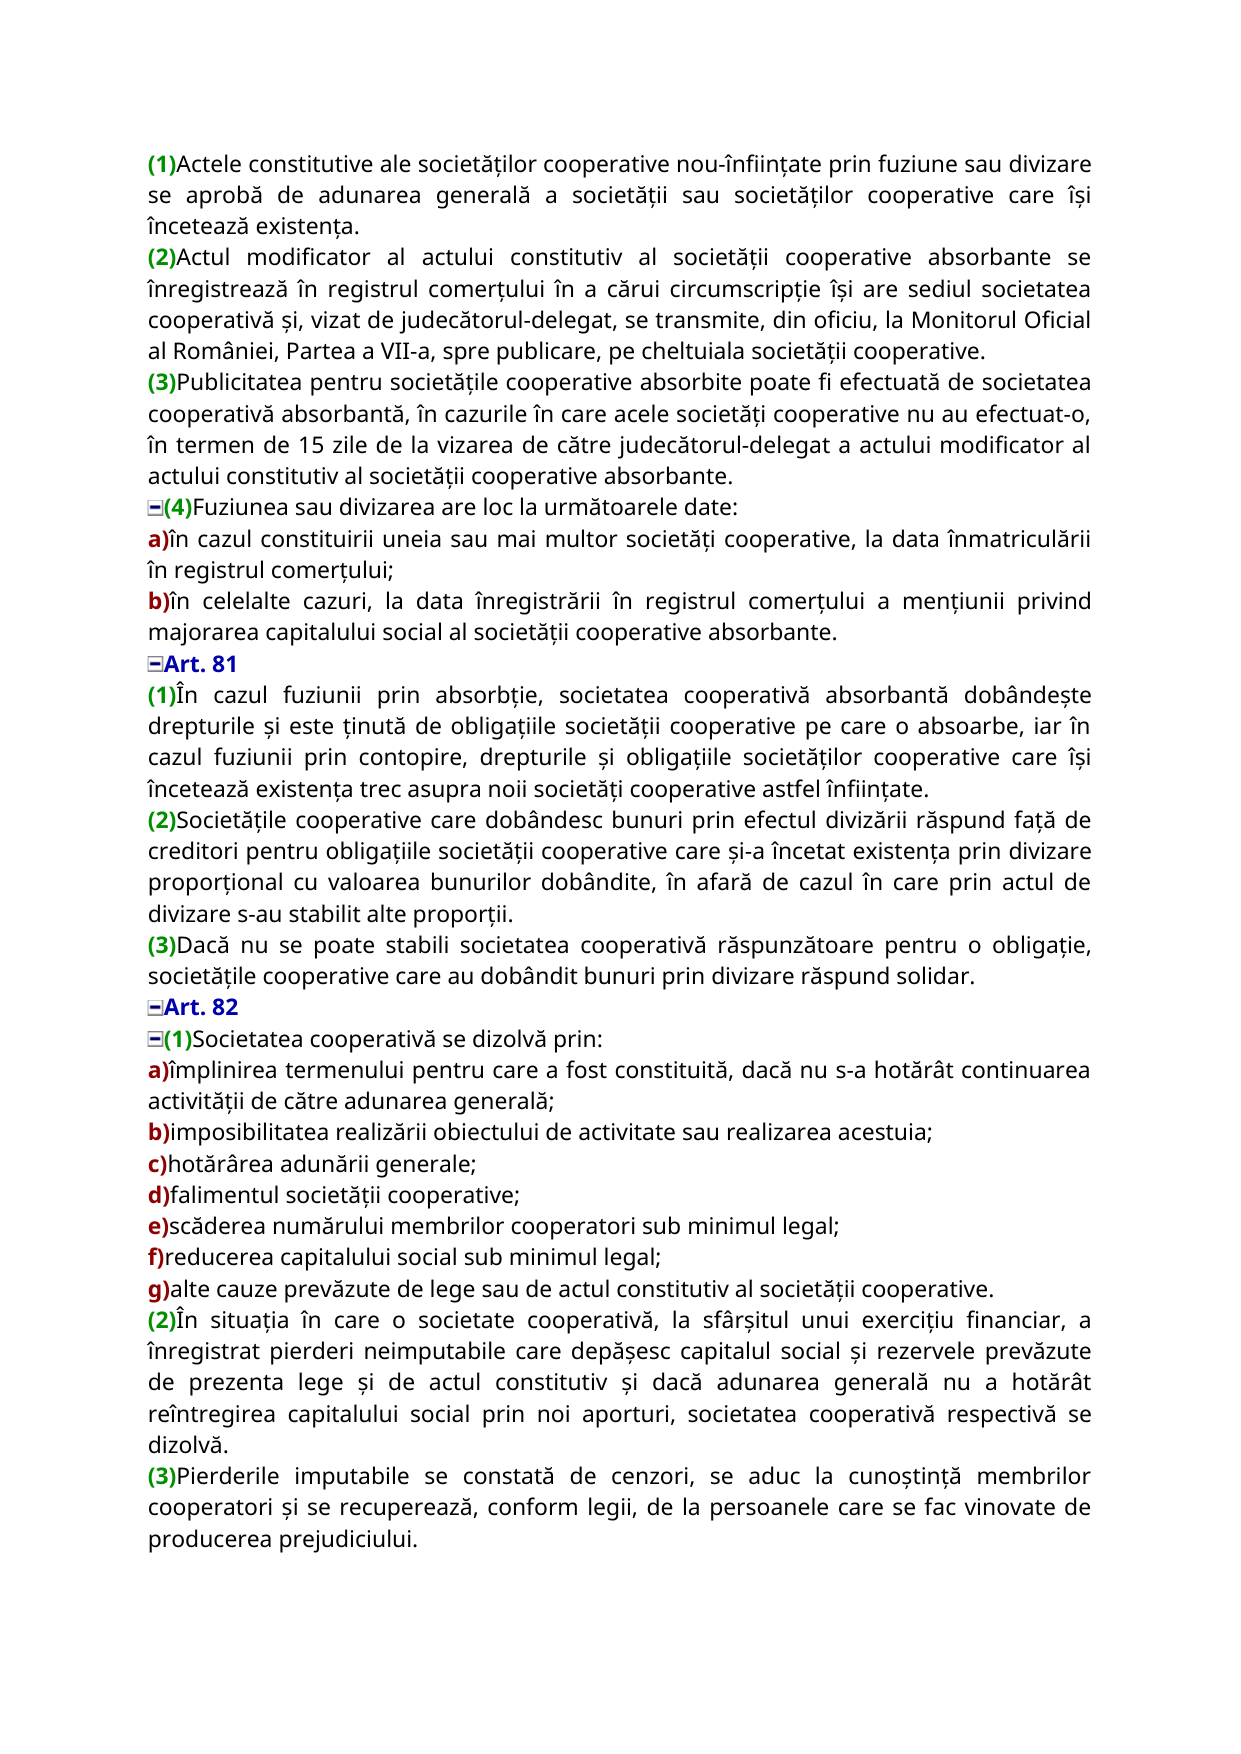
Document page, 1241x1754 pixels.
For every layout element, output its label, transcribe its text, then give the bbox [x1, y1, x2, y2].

text d)falimentul societăţii cooperative; [148, 1179, 1093, 1210]
text a)în cazul constituirii uneia sau mai multor societăţi cooperative, la data înmatriculării în registrul comerţului; [148, 523, 1093, 585]
text b)în celelalte cazuri, la data înregistrării în registrul comerţului a menţiunii privind majorarea capitalului social al societăţii cooperative absorbante. [148, 585, 1093, 648]
picture [147, 500, 164, 516]
text Art. 82 [148, 991, 1093, 1023]
text (4)Fuziunea sau divizarea are loc la următoarele date: [148, 491, 1093, 523]
picture [147, 1000, 164, 1016]
text b)imposibilitatea realizării obiectului de activitate sau realizarea acestuia; [148, 1116, 1093, 1148]
picture [147, 656, 164, 672]
text (2)În situaţia în care o societate cooperativă, la sfârşitul unui exerciţiu financiar, a înregistrat pierderi neimputabile care depăşesc capitalul social şi rezervele prevăzute de prezenta lege şi de actul constitutiv şi dacă adunarea generală nu a hotărât reîntregirea capitalului social prin noi aporturi, societatea cooperativă respectivă se dizolvă. [148, 1304, 1093, 1460]
text (2)Actul modificator al actului constitutiv al societăţii cooperative absorbante se înregistrează în registrul comerţului în a cărui circumscripţie îşi are sediul societatea cooperativă şi, vizat de judecătorul-delegat, se transmite, din oficiu, la Monitorul Oficial al României, Partea a VII-a, spre publicare, pe cheltuiala societăţii cooperative. [148, 241, 1093, 366]
text (3)Pierderile imputabile se constată de cenzori, se aduc la cunoştinţă membrilor cooperatori şi se recuperează, conform legii, de la persoanele care se fac vinovate de producerea prejudiciului. [148, 1460, 1093, 1554]
text f)reducerea capitalului social sub minimul legal; [148, 1241, 1093, 1273]
text (1)Actele constitutive ale societăţilor cooperative nou-înfiinţate prin fuziune sau divizare se aprobă de adunarea generală a societăţii sau societăţilor cooperative care îşi încetează existenţa. [148, 148, 1093, 241]
text (3)Dacă nu se poate stabili societatea cooperativă răspunzătoare pentru o obligaţie, societăţile cooperative care au dobândit bunuri prin divizare răspund solidar. [148, 929, 1093, 991]
text c)hotărârea adunării generale; [148, 1148, 1093, 1179]
text g)alte cauze prevăzute de lege sau de actul constitutiv al societăţii cooperative. [148, 1273, 1093, 1304]
text (2)Societăţile cooperative care dobândesc bunuri prin efectul divizării răspund faţă de creditori pentru obligaţiile societăţii cooperative care şi-a încetat existenţa prin divizare proporţional cu valoarea bunurilor dobândite, în afară de cazul în care prin actul de divizare s-au stabilit alte proporţii. [148, 804, 1093, 929]
picture [147, 1031, 164, 1047]
text a)împlinirea termenului pentru care a fost constituită, dacă nu s-a hotărât continuarea activităţii de către adunarea generală; [148, 1054, 1093, 1116]
text (1)Societatea cooperativă se dizolvă prin: [148, 1023, 1093, 1054]
text e)scăderea numărului membrilor cooperatori sub minimul legal; [148, 1210, 1093, 1241]
text Art. 81 [148, 648, 1093, 679]
text (3)Publicitatea pentru societăţile cooperative absorbite poate fi efectuată de societatea cooperativă absorbantă, în cazurile în care acele societăţi cooperative nu au efectuat-o, în termen de 15 zile de la vizarea de către judecătorul-delegat a actului modificator al actului constitutiv al societăţii cooperative absorbante. [148, 366, 1093, 491]
text (1)În cazul fuziunii prin absorbţie, societatea cooperativă absorbantă dobândeşte drepturile şi este ţinută de obligaţiile societăţii cooperative pe care o absoarbe, iar în cazul fuziunii prin contopire, drepturile şi obligaţiile societăţilor cooperative care îşi încetează existenţa trec asupra noii societăţi cooperative astfel înfiinţate. [148, 679, 1093, 804]
